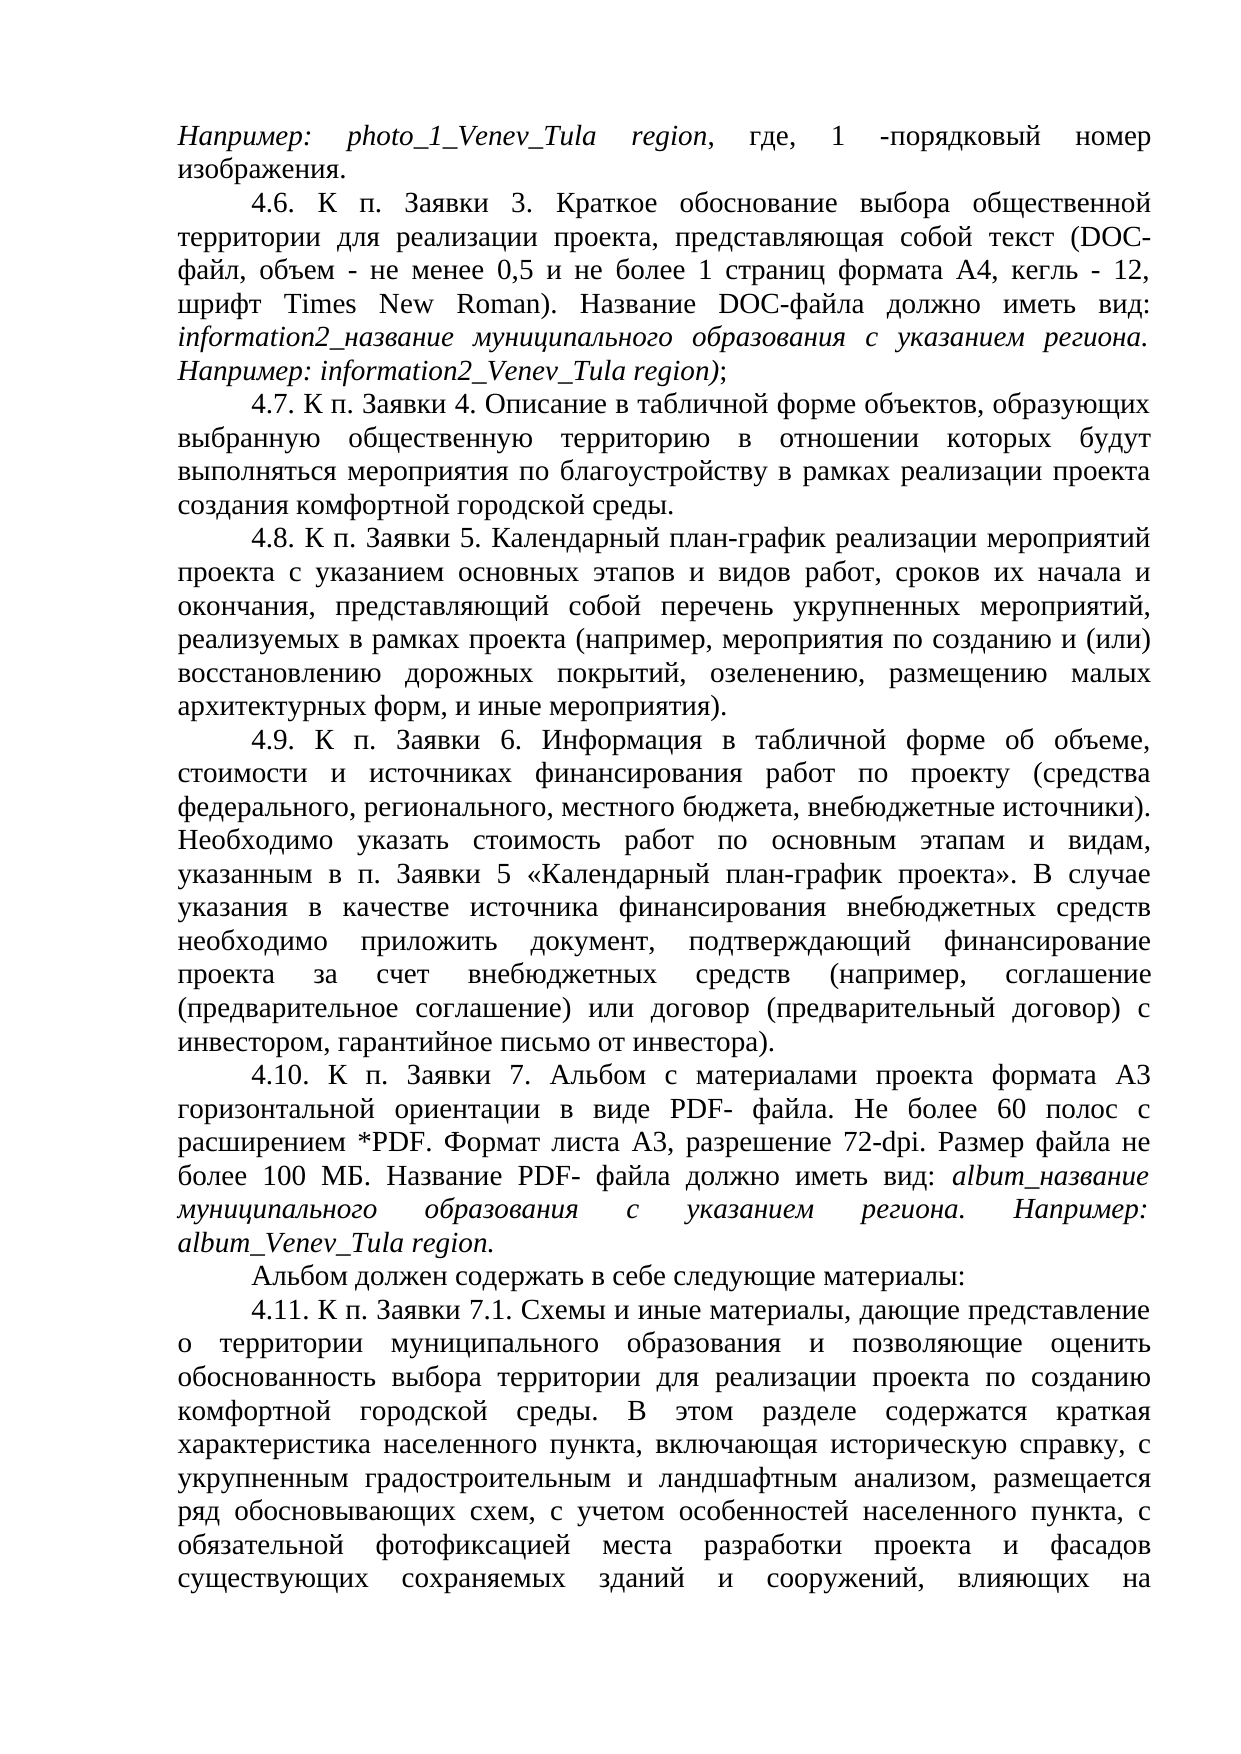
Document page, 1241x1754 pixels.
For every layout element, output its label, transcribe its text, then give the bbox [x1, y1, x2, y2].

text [177, 1292, 1152, 1594]
text 4.9. К п. Заявки 6. Информация в табличной форме об объеме, стоимости и источниках финансирования работ по проекту (средства федерального, регионального, местного бюджета, внебюджетные источники). Необходимо указать стоимость работ по основным этапам и видам, указанным в п. Заявки 5 «Календарный план-график проекта». В случае указания в качестве источника финансирования внебюджетных средств необходимо приложить документ, подтверждающий финансирование проекта за счет внебюджетных средств (например, соглашение (предварительное соглашение) или договор (предварительный договор) с инвестором, гарантийное письмо от инвестора). [177, 722, 1152, 1057]
text 4.10. К п. Заявки 7. Альбом с материалами проекта формата А3 горизонтальной ориентации в виде PDF- файла. Не более 60 полос с расширением *PDF. Формат листа А3, разрешение 72-dpi. Размер файла не более 100 МБ. Название PDF- файла должно иметь вид: album_название муниципального образования с указанием региона. Например: album_Venev_Tula region. [177, 1057, 1152, 1258]
text 4.7. К п. Заявки 4. Описание в табличной форме объектов, образующих выбранную общественную территорию в отношении которых будут выполняться мероприятия по благоустройству в рамках реализации проекта создания комфортной городской среды. [177, 386, 1152, 521]
text 4.6. К п. Заявки 3. Краткое обоснование выбора общественной территории для реализации проекта, представляющая собой текст (DOC-файл, объем - не менее 0,5 и не более 1 страниц формата А4, кегль - 12, шрифт Times New Roman). Название DOC-файла должно иметь вид: information2_название муниципального образования с указанием региона. Например: information2_Venev_Tula region); [177, 185, 1152, 386]
text Альбом должен содержать в себе следующие материалы: [177, 1258, 1152, 1292]
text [177, 118, 1152, 185]
text 4.8. К п. Заявки 5. Календарный план-график реализации мероприятий проекта с указанием основных этапов и видов работ, сроков их начала и окончания, представляющий собой перечень укрупненных мероприятий, реализуемых в рамках проекта (например, мероприятия по созданию и (или) восстановлению дорожных покрытий, озеленению, размещению малых архитектурных форм, и иные мероприятия). [177, 521, 1152, 722]
